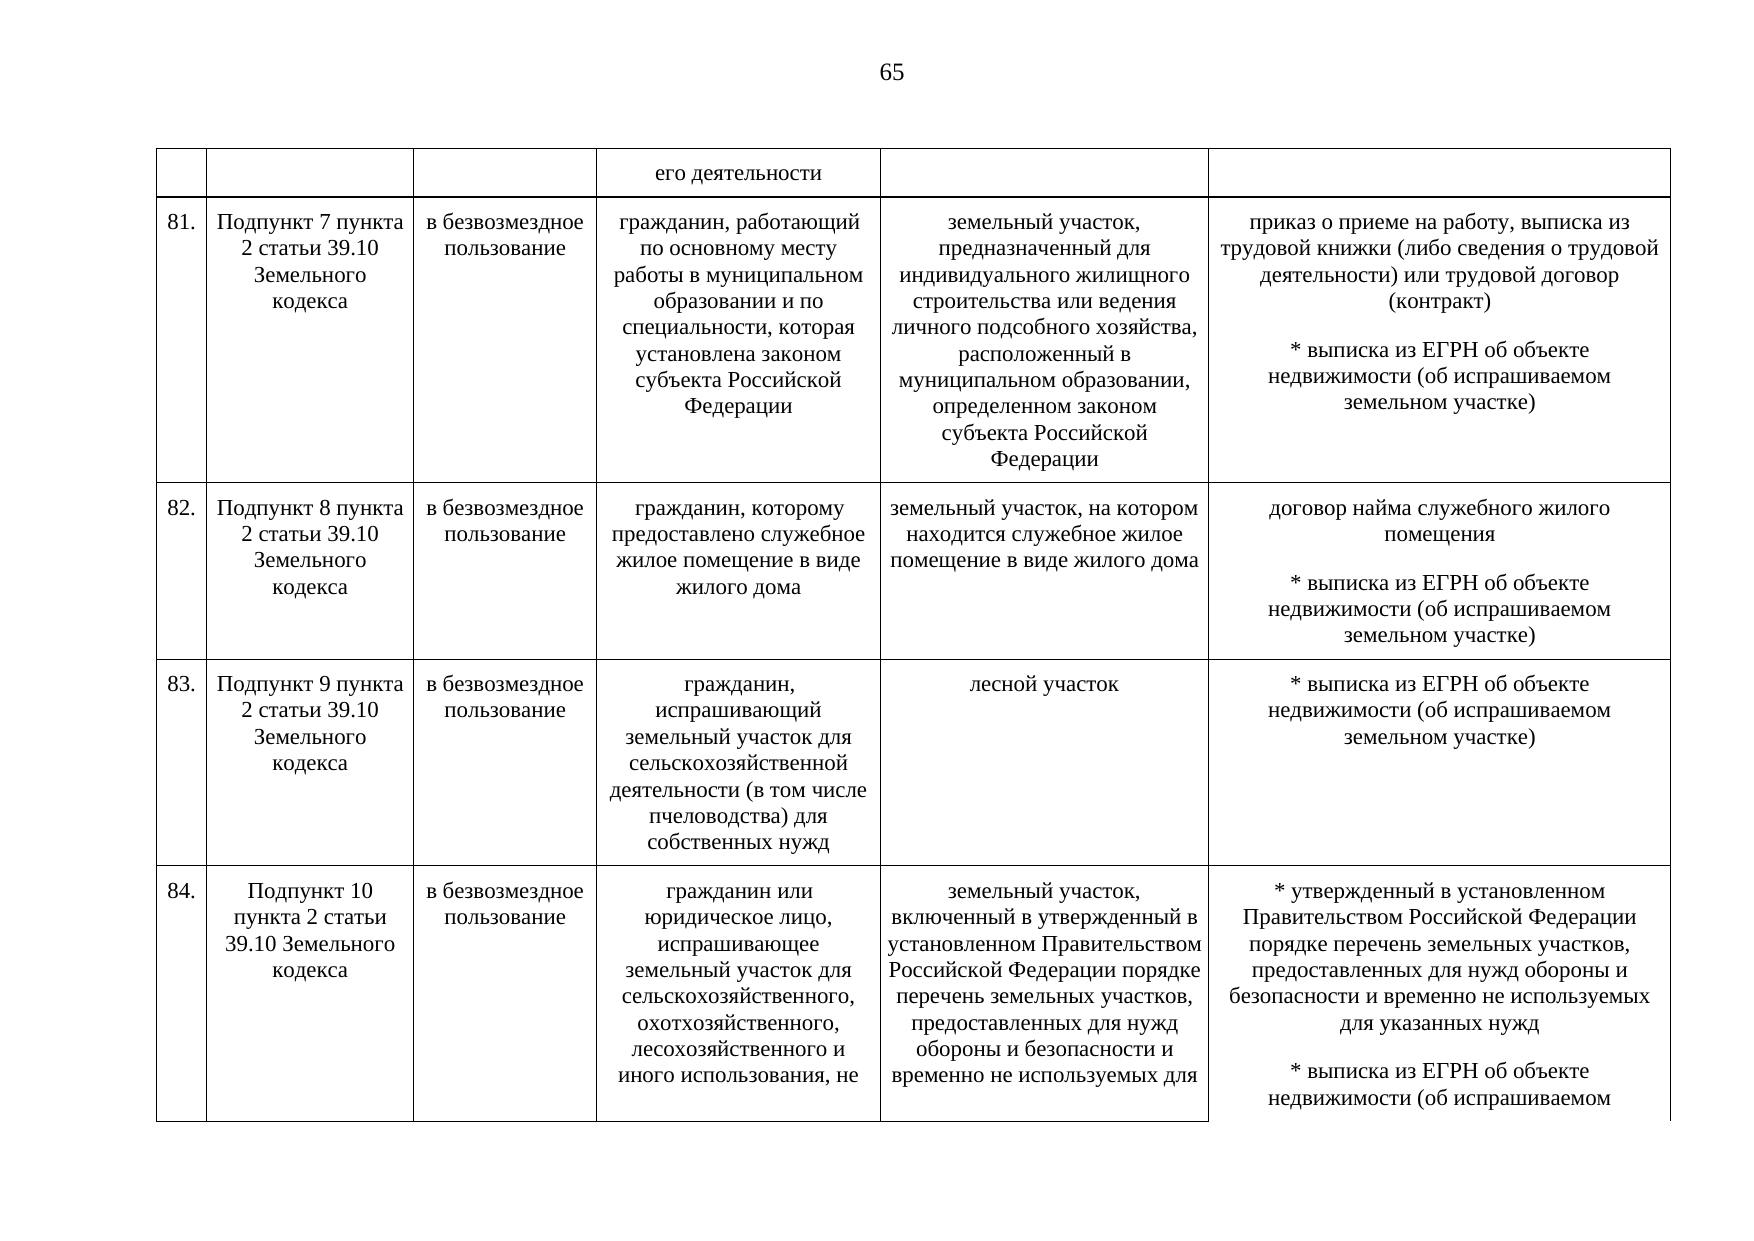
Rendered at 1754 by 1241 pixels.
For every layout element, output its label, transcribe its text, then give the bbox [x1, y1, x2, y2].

table_cell Подпункт 9 пункта 2 статьи 39.10 Земельного кодекса [207, 660, 413, 865]
table_cell договор найма служебного жилого помещения [1209, 483, 1670, 557]
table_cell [1209, 1046, 1670, 1121]
table_cell земельный участок, включенный в утвержденный в установленном Правительством Российской Федерации порядке перечень земельных участков, предоставленных для нужд обороны и безопасности и временно не используемых для указанных нужд [881, 866, 1208, 1121]
table_cell 84. [157, 866, 206, 1121]
table_cell лесной участок [881, 660, 1208, 865]
table_cell гражданин, работающий по основному месту работы в муниципальном образовании и по специальности, которая установлена законом субъекта Российской Федерации [597, 198, 880, 482]
table_cell гражданин, которому предоставлено служебное жилое помещение в виде жилого дома [597, 483, 880, 658]
table_cell приказ о приеме на работу, выписка из трудовой книжки (либо сведения о трудовой деятельности) или трудовой договор (контракт) [1209, 198, 1670, 324]
table_cell * утвержденный в установленном Правительством Российской Федерации порядке перечень земельных участков, предоставленных для нужд обороны и безопасности и временно не используемых для указанных нужд [1209, 866, 1670, 1046]
table_cell земельный участок, предназначенный для индивидуального жилищного строительства или ведения личного подсобного хозяйства, расположенный в муниципальном образовании, определенном законом субъекта Российской Федерации [881, 198, 1208, 482]
table_cell 82. [157, 483, 206, 658]
table_cell земельный участок, на котором находится служебное жилое помещение в виде жилого дома [881, 483, 1208, 658]
table_cell Подпункт 8 пункта 2 статьи 39.10 Земельного кодекса [207, 483, 413, 658]
table_cell 83. [157, 660, 206, 865]
table_cell Подпункт 10 пункта 2 статьи 39.10 Земельного кодекса [207, 866, 413, 1121]
table_cell в безвозмездное пользование [414, 198, 596, 482]
table_cell * выписка из ЕГРН об объекте недвижимости (об испрашиваемом земельном участке) [1209, 557, 1670, 658]
table_cell гражданин или юридическое лицо, испрашивающее земельный участок для сельскохозяйственного, охотхозяйственного, лесохозяйственного и иного использования, не предусматривающего строительства зданий, сооружений [597, 866, 880, 1121]
table_cell гражданин, испрашивающий земельный участок для сельскохозяйственной деятельности (в том числе пчеловодства) для собственных нужд [597, 660, 880, 865]
table_cell Подпункт 7 пункта 2 статьи 39.10 Земельного кодекса [207, 198, 413, 482]
table_cell * выписка из ЕГРН об объекте недвижимости (об испрашиваемом земельном участке) [1209, 660, 1670, 865]
table_cell в безвозмездное пользование [414, 866, 596, 1121]
table_cell в безвозмездное пользование [414, 660, 596, 865]
table_cell * выписка из ЕГРН об объекте недвижимости (об испрашиваемом земельном участке) [1209, 324, 1670, 482]
table_cell 81. [157, 198, 206, 482]
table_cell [1209, 149, 1670, 196]
table_cell в безвозмездное пользование [414, 483, 596, 658]
